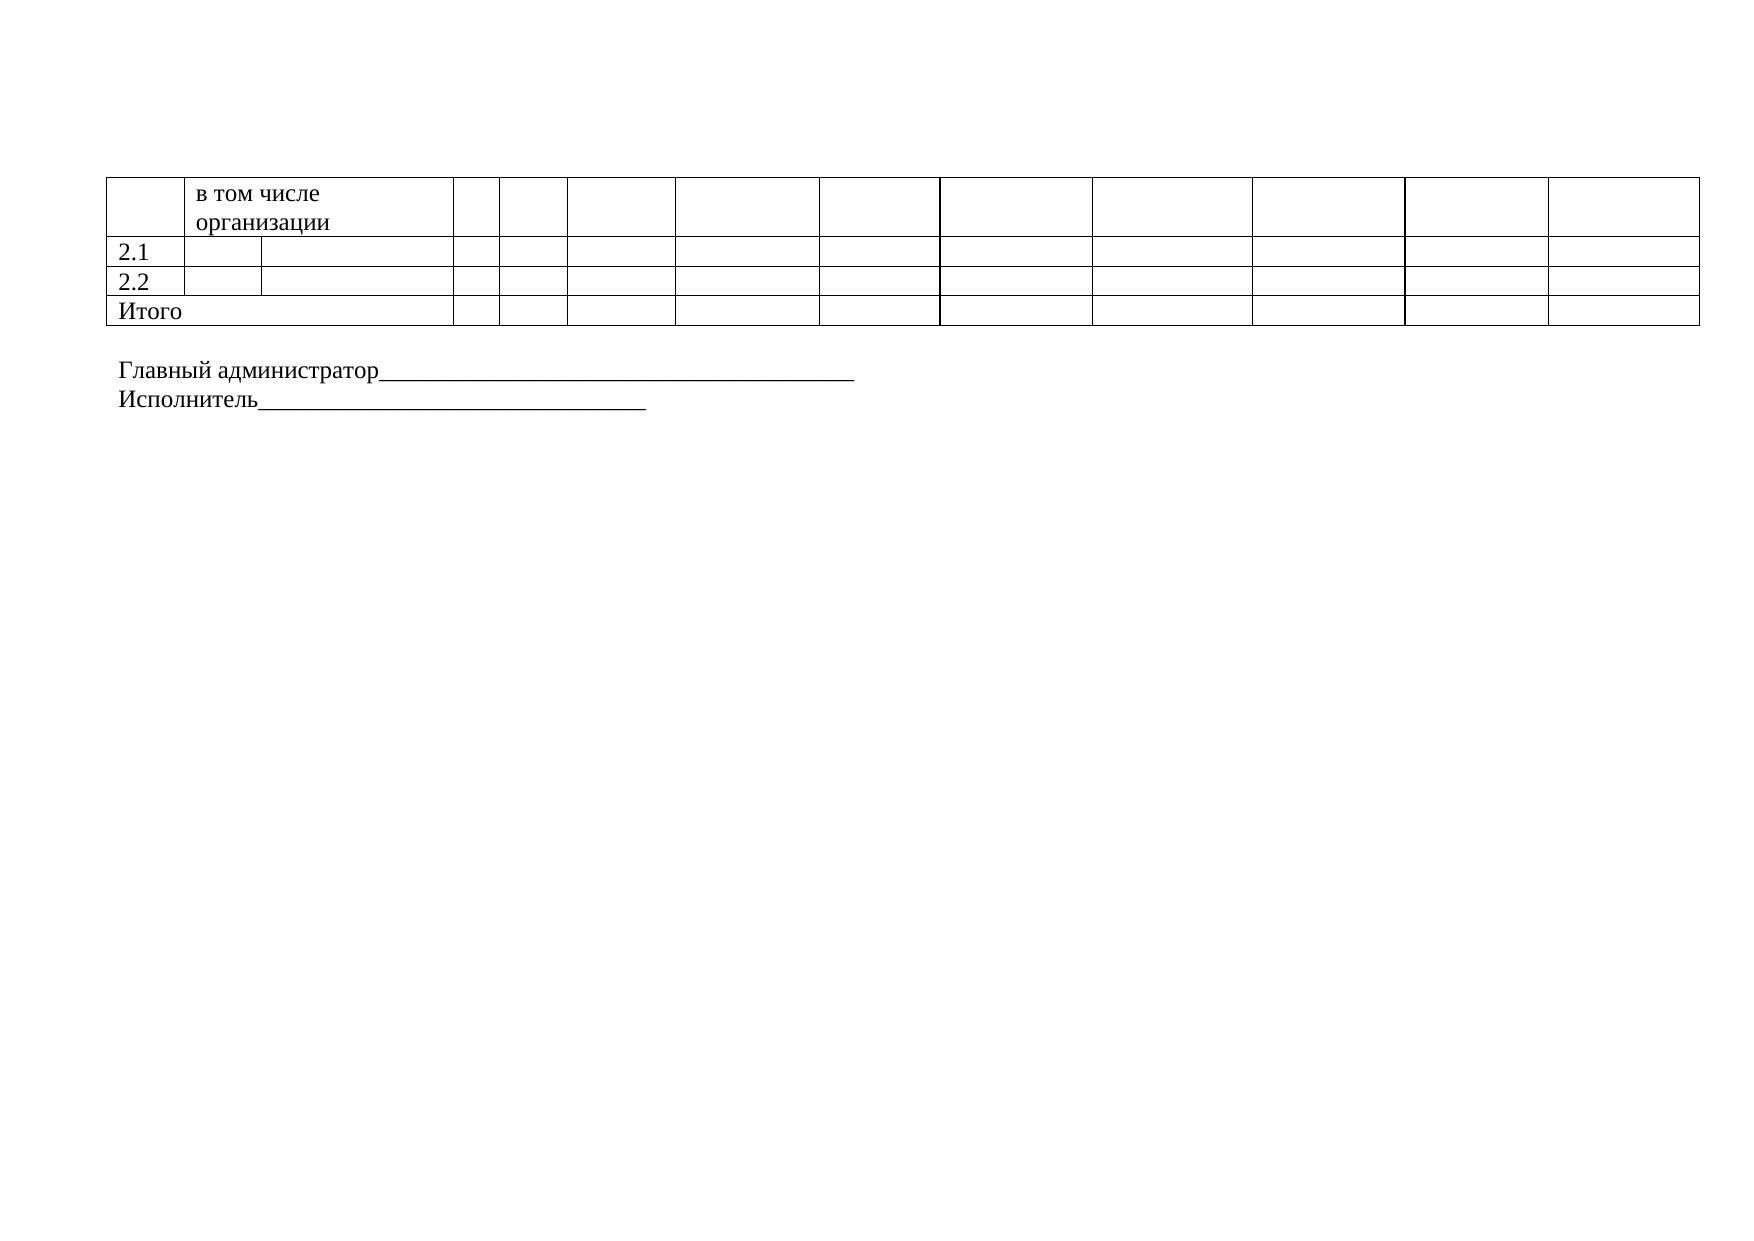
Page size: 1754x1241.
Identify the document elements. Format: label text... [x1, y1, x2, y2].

table_cell [1253, 178, 1404, 236]
table_cell [676, 296, 819, 325]
table_cell [941, 237, 1092, 266]
table_cell [107, 178, 184, 236]
table_cell [676, 267, 819, 295]
table_cell [568, 267, 675, 295]
table_cell [1549, 296, 1699, 325]
table_cell [676, 237, 819, 266]
table_cell [262, 237, 453, 266]
table_cell [1549, 178, 1699, 236]
table_cell [1406, 267, 1548, 295]
table_cell [500, 237, 567, 266]
table_cell [1406, 296, 1548, 325]
table_cell [1253, 237, 1404, 266]
table_cell в том числе организации [185, 178, 453, 236]
table_cell [568, 178, 675, 236]
table_cell [568, 296, 675, 325]
table_cell [941, 296, 1092, 325]
table_cell [1093, 178, 1252, 236]
table_cell [500, 178, 567, 236]
table_cell [941, 178, 1092, 236]
table_cell [500, 296, 567, 325]
table_cell [1549, 237, 1699, 266]
table_cell [1093, 267, 1252, 295]
table_cell [1253, 296, 1404, 325]
table_cell [1093, 237, 1252, 266]
table_cell [1406, 237, 1548, 266]
text Главный администратор______________________________________ [118, 355, 1636, 384]
table_cell [454, 267, 499, 295]
table_cell [568, 237, 675, 266]
table_cell [454, 178, 499, 236]
table_cell [262, 267, 453, 295]
table_cell [941, 267, 1092, 295]
table_cell [185, 267, 261, 295]
table_cell [676, 178, 819, 236]
table_cell [1549, 267, 1699, 295]
table_cell [820, 267, 939, 295]
table_cell [820, 237, 939, 266]
table_cell [820, 178, 939, 236]
table_cell 2.1 [107, 237, 184, 266]
table_cell [1253, 267, 1404, 295]
table_cell [500, 267, 567, 295]
table_cell [1406, 178, 1548, 236]
table_cell [820, 296, 939, 325]
table_cell [454, 237, 499, 266]
table_cell [1093, 296, 1252, 325]
table_cell 2.2 [107, 267, 184, 295]
table_cell [454, 296, 499, 325]
text Исполнитель_______________________________ [118, 384, 1636, 412]
table_cell [185, 237, 261, 266]
table_cell Итого [107, 296, 453, 325]
